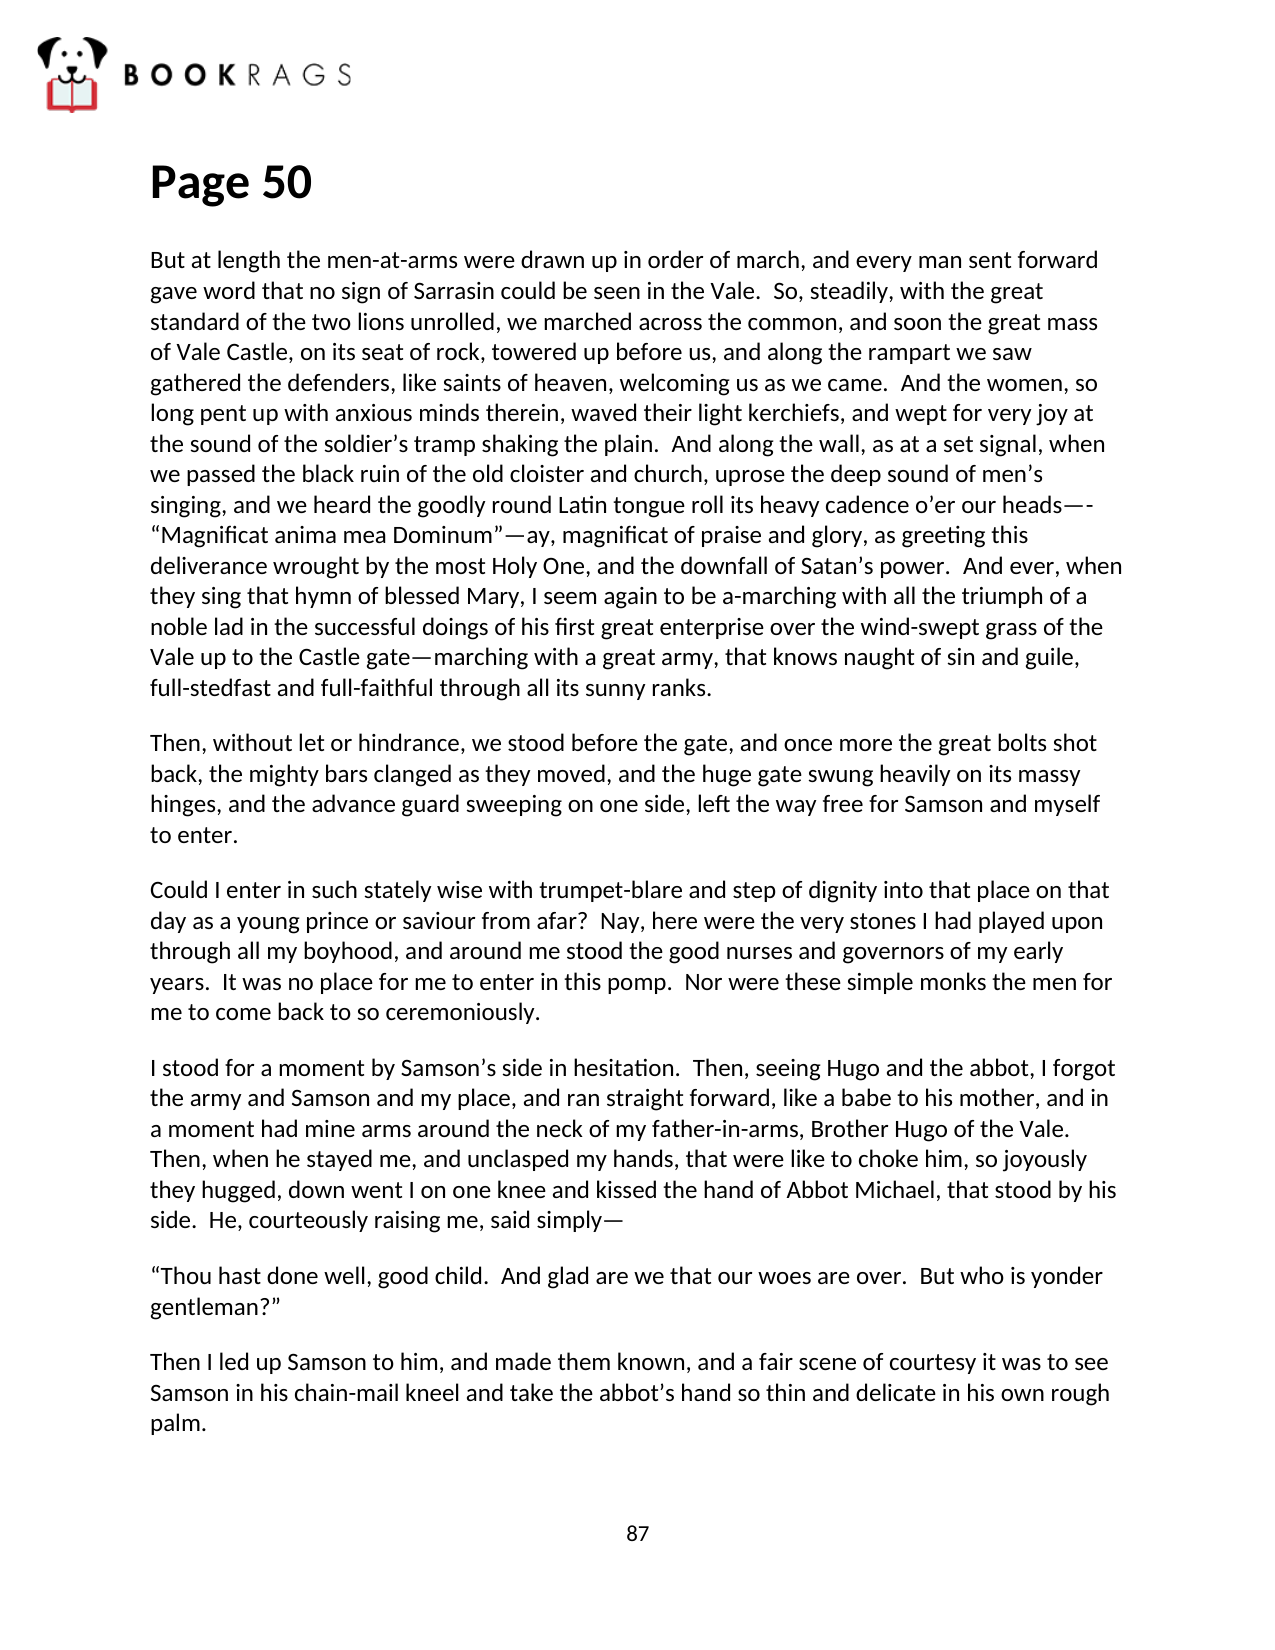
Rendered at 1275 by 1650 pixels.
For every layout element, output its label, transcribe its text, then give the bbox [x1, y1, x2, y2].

text I stood for a moment by Samson’s side in hesitation. Then, seeing Hugo and the abbot, I forgot the army and Samson and my place, and ran straight forward, like a babe to his mother, and in a moment had mine arms around the neck of my father-in-arms, Brother Hugo of the Vale. Then, when he stayed me, and unclasped my hands, that were like to choke him, so joyously they hugged, down went I on one knee and kissed the hand of Abbot Michael, that stood by his side. He, courteously raising me, said simply—­ [150, 1052, 1125, 1235]
text Then, without let or hindrance, we stood before the gate, and once more the great bolts shot back, the mighty bars clanged as they moved, and the huge gate swung heavily on its massy hinges, and the advance guard sweeping on one side, left the way free for Samson and myself to enter. [150, 727, 1125, 849]
text Page 50 [150, 150, 1125, 211]
text “Thou hast done well, good child. And glad are we that our woes are over. But who is yonder gentleman?” [150, 1260, 1125, 1321]
text But at length the men-at-arms were drawn up in order of march, and every man sent forward gave word that no sign of Sarrasin could be seen in the Vale. So, steadily, with the great standard of the two lions unrolled, we marched across the common, and soon the great mass of Vale Castle, on its seat of rock, towered up before us, and along the rampart we saw gathered the defenders, like saints of heaven, welcoming us as we came. And the women, so long pent up with anxious minds therein, waved their light kerchiefs, and wept for very joy at the sound of the soldier’s tramp shaking the plain. And along the wall, as at a set signal, when we passed the black ruin of the old cloister and church, uprose the deep sound of men’s singing, and we heard the goodly round Latin tongue roll its heavy cadence o’er our heads—­“Magnificat anima mea Dominum”—­ay, magnificat of praise and glory, as greeting this deliverance wrought by the most Holy One, and the downfall of Satan’s power. And ever, when they sing that hymn of blessed Mary, I seem again to be a-marching with all the triumph of a noble lad in the successful doings of his first great enterprise over the wind-swept grass of the Vale up to the Castle gate—­marching with a great army, that knows naught of sin and guile, full-stedfast and full-faithful through all its sunny ranks. [150, 244, 1125, 702]
picture [37, 37, 351, 113]
text Could I enter in such stately wise with trumpet-blare and step of dignity into that place on that day as a young prince or saviour from afar? Nay, here were the very stones I had played upon through all my boyhood, and around me stood the good nurses and governors of my early years. It was no place for me to enter in this pomp. Nor were these simple monks the men for me to come back to so ceremoniously. [150, 874, 1125, 1027]
text Then I led up Samson to him, and made them known, and a fair scene of courtesy it was to see Samson in his chain-mail kneel and take the abbot’s hand so thin and delicate in his own rough palm. [150, 1346, 1125, 1438]
